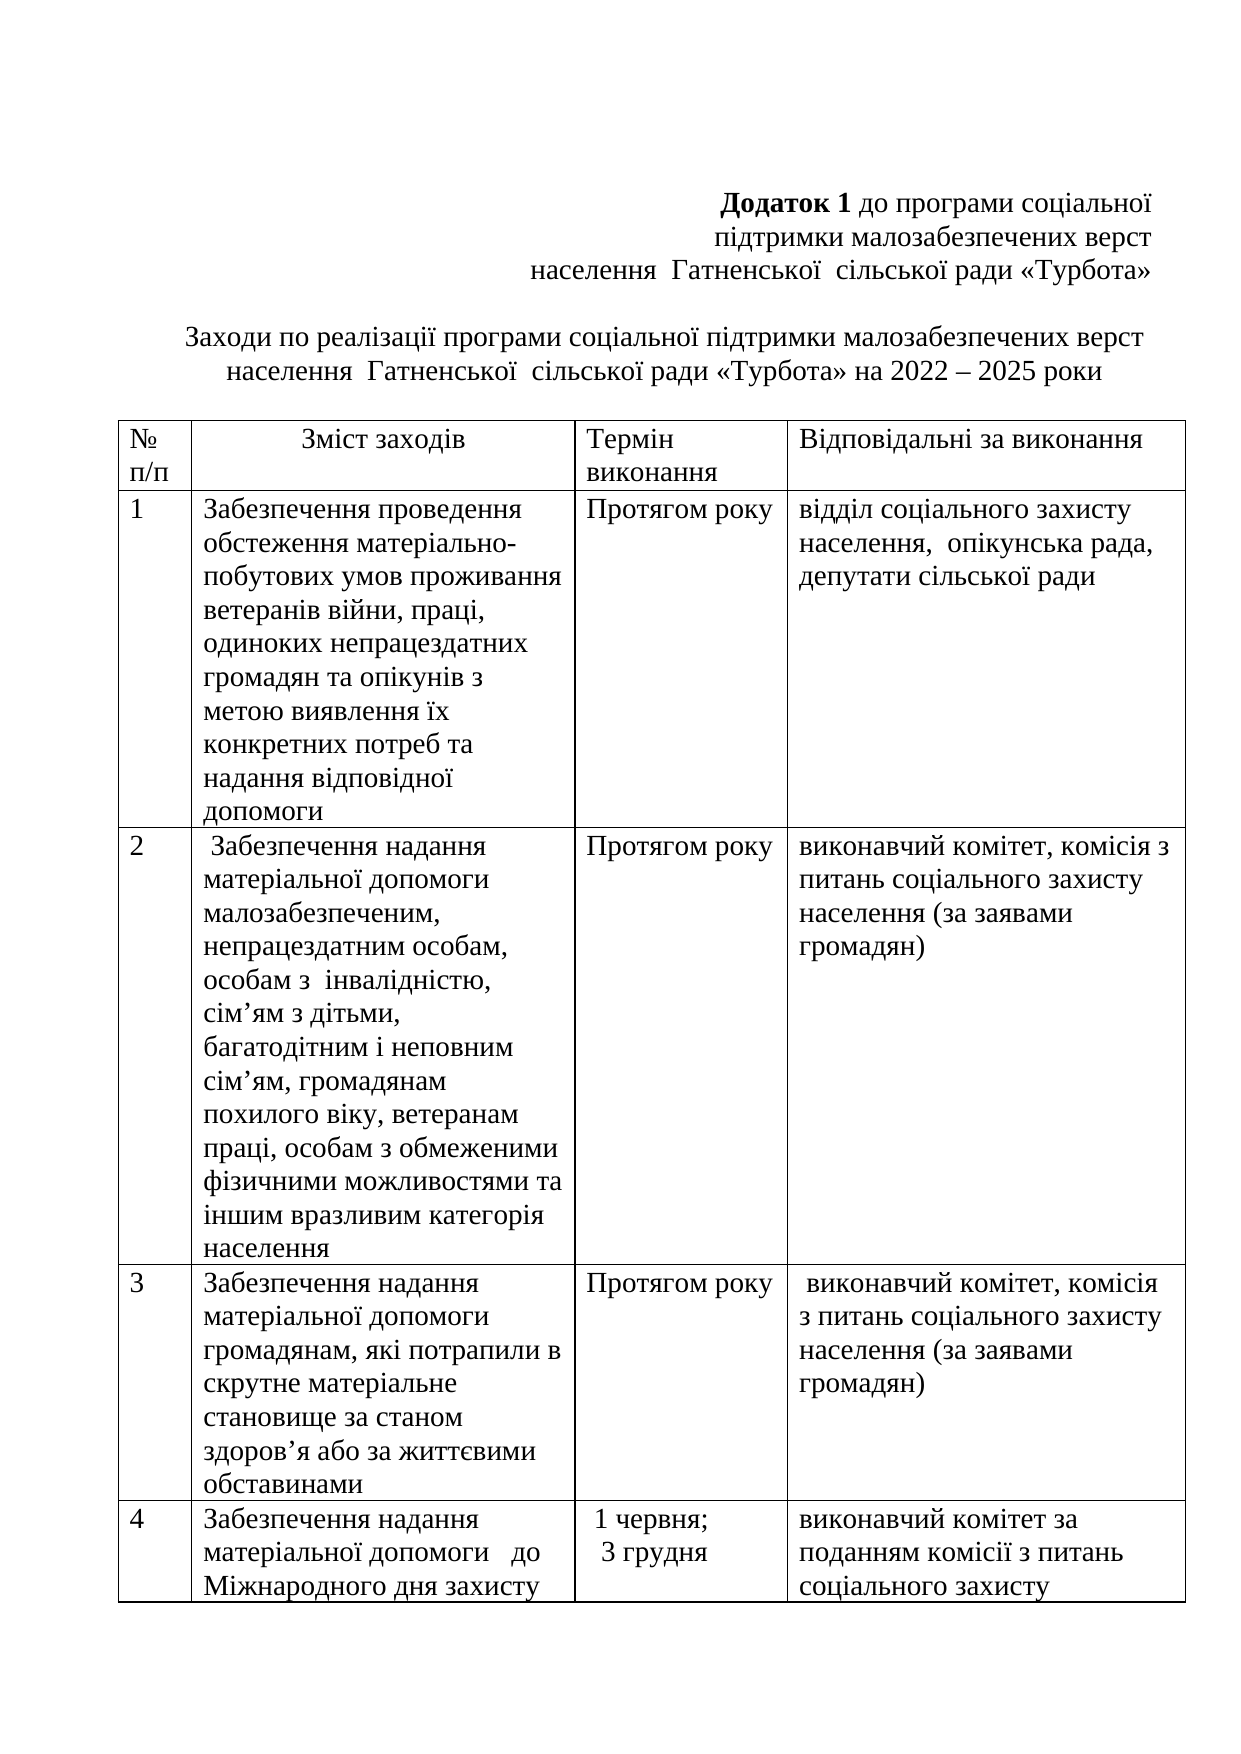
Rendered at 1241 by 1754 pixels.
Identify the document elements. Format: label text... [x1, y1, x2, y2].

table_cell 2 [119, 828, 191, 1264]
table_cell Протягом року [576, 491, 787, 827]
text населення Гатненської сільської ради «Турбота» [177, 252, 1152, 286]
table_cell Забезпечення надання матеріальної допомоги малозабезпеченим, непрацездатним особам, особам з інвалідністю, сім’ям з дітьми, багатодітним і неповним сім’ям, громадянам похилого віку, ветеранам праці, особам з обмеженими фізичними можливостями та іншим вразливим категорія населення [192, 828, 574, 1264]
text Додаток 1 до програми соціальної [177, 185, 1152, 219]
table_cell відділ соціального захисту населення, опікунська рада, депутати сільської ради [788, 491, 1185, 827]
text підтримки малозабезпечених верст [177, 219, 1152, 252]
table_cell виконавчий комітет, комісія з питань соціального захисту населення (за заявами громадян) [788, 828, 1185, 1264]
table_cell Протягом року [576, 1265, 787, 1500]
table_cell 4 [119, 1501, 191, 1601]
table_cell 1 червня; 3 грудня [576, 1501, 787, 1601]
table_header № п/п [119, 421, 191, 490]
table_header Відповідальні за виконання [788, 421, 1185, 490]
table_header Зміст заходів [192, 421, 574, 490]
table_cell виконавчий комітет, комісія з питань соціального захисту населення (за заявами громадян) [788, 1265, 1185, 1500]
table_cell 1 [119, 491, 191, 827]
table_cell Протягом року [576, 828, 787, 1264]
table_cell Забезпечення надання матеріальної допомоги громадянам, які потрапили в скрутне матеріальне становище за станом здоров’я або за життєвими обставинами [192, 1265, 574, 1500]
table_cell 3 [119, 1265, 191, 1500]
table_header Термін виконання [576, 421, 787, 490]
text Заходи по реалізації програми соціальної підтримки малозабезпечених верст населення Гатненської сільської ради «Турбота» на 2022 – 2025 роки [177, 319, 1152, 386]
table_cell Забезпечення проведення обстеження матеріально-побутових умов проживання ветеранів війни, праці, одиноких непрацездатних громадян та опікунів з метою виявлення їх конкретних потреб та надання відповідної допомоги [192, 491, 574, 827]
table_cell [192, 1501, 574, 1601]
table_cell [788, 1501, 1185, 1601]
